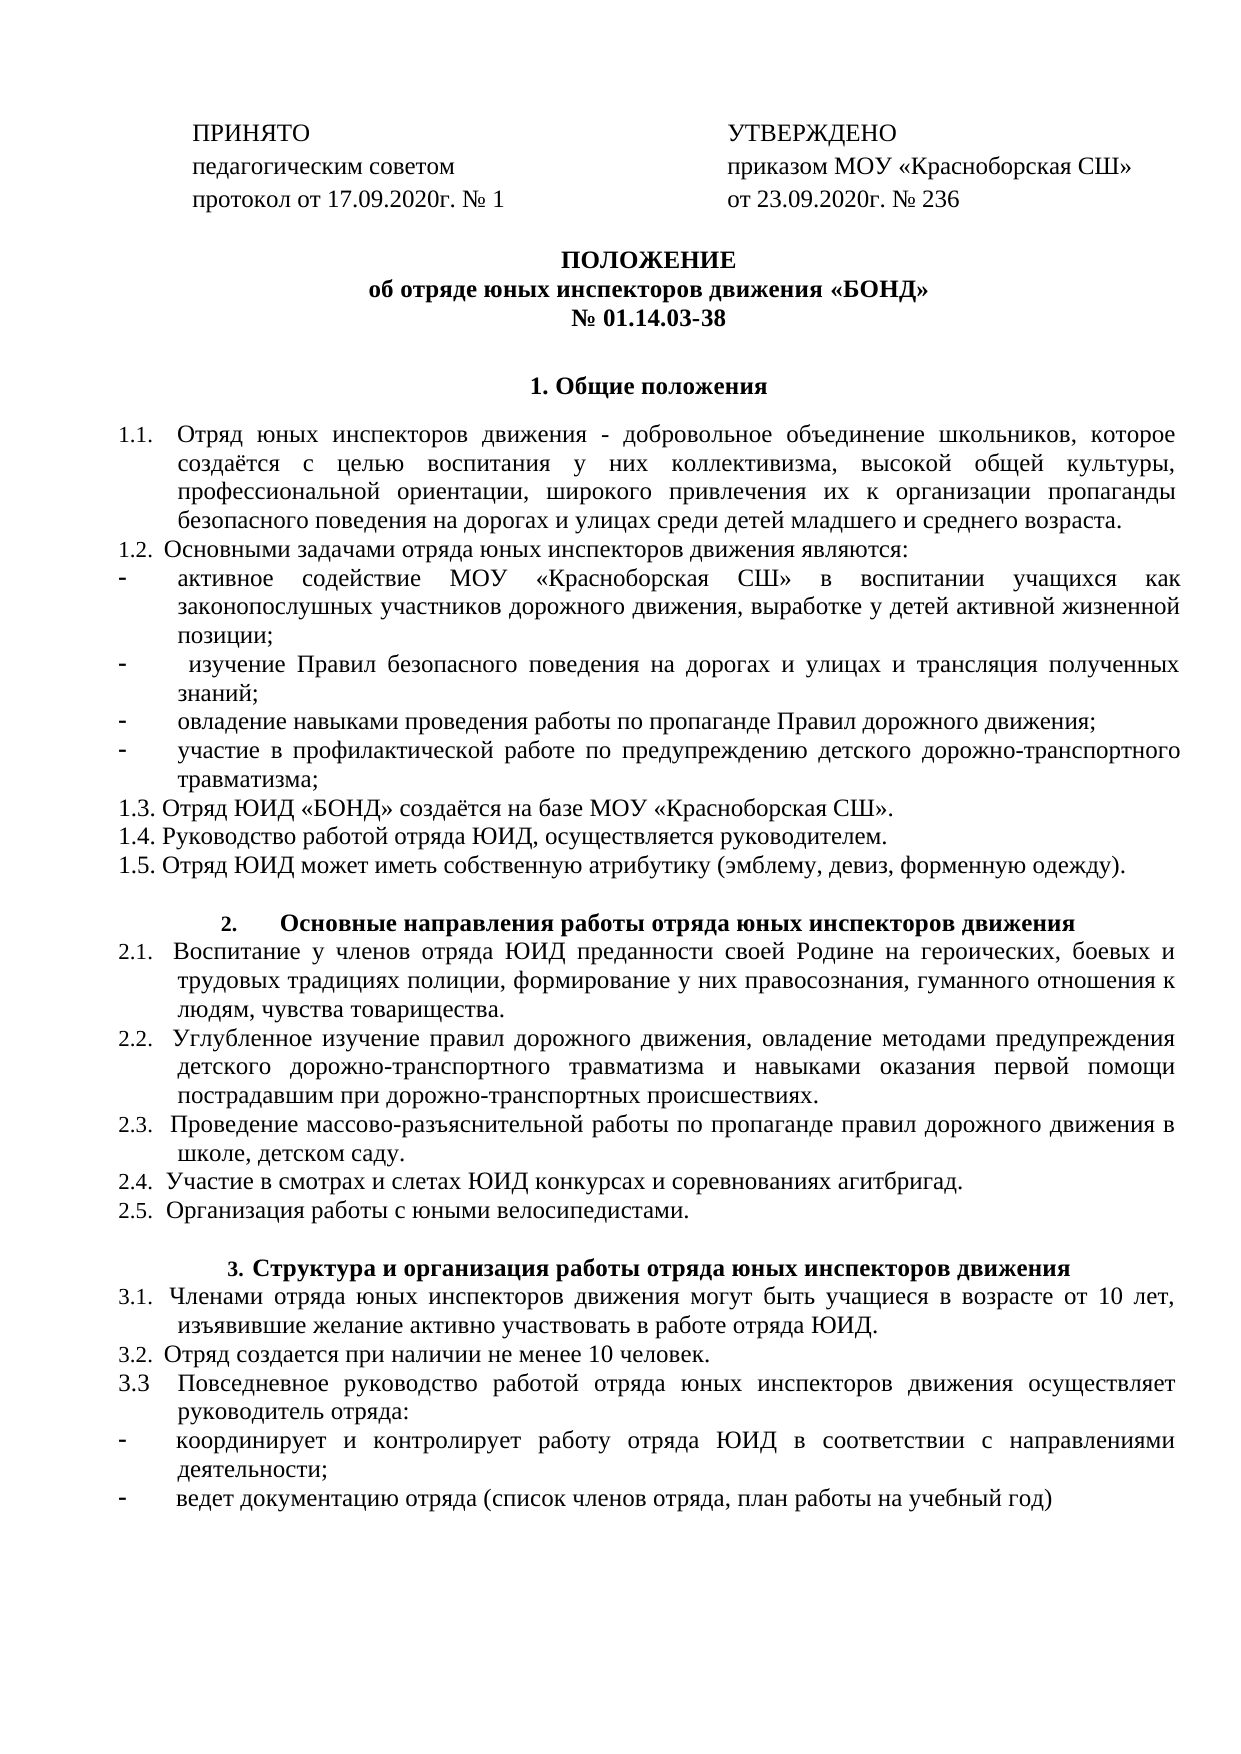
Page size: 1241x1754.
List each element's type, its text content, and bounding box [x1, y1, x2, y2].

list Членами отряда юных инспекторов движения могут быть учащиеся в возрасте от 10 лет, изъявившие желание активно участвовать в работе отряда ЮИД. [118, 1281, 1177, 1339]
list изучение Правил безопасного поведения на дорогах и улицах и трансляция полученных знаний; [118, 649, 1181, 706]
list Организация работы с юными велосипедистами. [118, 1195, 1181, 1224]
list активное содействие МОУ «Красноборская СШ» в воспитании учащихся как законопослушных участников дорожного движения, выработке у детей активной жизненной позиции; [118, 563, 1181, 649]
list ведет документацию отряда (список членов отряда, план работы на учебный год) [118, 1483, 1177, 1511]
list Структура и организация работы отряда юных инспекторов движения [118, 1253, 1181, 1281]
list Основные направления работы отряда юных инспекторов движения [118, 908, 1179, 936]
list Отряд юных инспекторов движения - добровольное объединение школьников, которое создаётся с целью воспитания у них коллективизма, высокой общей культуры, профессиональной ориентации, широкого привлечения их к организации пропаганды безопасного поведения на дорогах и улицах среди детей младшего и среднего возраста. [118, 419, 1177, 534]
list Участие в смотрах и слетах ЮИД конкурсах и соревнованиях агитбригад. [118, 1166, 1181, 1195]
list 1.4. Руководство работой отряда ЮИД, осуществляется руководителем. [118, 821, 1181, 850]
list 1.5. Отряд ЮИД может иметь собственную атрибутику (эмблему, девиз, форменную одежду). [118, 850, 1181, 879]
text № 01.14.03-38 [118, 303, 1179, 332]
list Проведение массово-разъяснительной работы по пропаганде правил дорожного движения в школе, детском саду. [118, 1109, 1177, 1166]
list координирует и контролирует работу отряда ЮИД в соответствии с направлениями деятельности; [118, 1425, 1177, 1483]
list Повседневное руководство работой отряда юных инспекторов движения осуществляет руководитель отряда: [118, 1368, 1177, 1425]
list участие в профилактической работе по предупреждению детского дорожно-транспортного травматизма; [118, 735, 1181, 793]
list Основными задачами отряда юных инспекторов движения являются: [118, 534, 1181, 563]
table_header ПРИНЯТО педагогическим советом протокол от 17.09.2020г. № 1 [107, 118, 593, 217]
text 1. Общие положения [118, 371, 1179, 400]
text 1.3. Отряд ЮИД «БОНД» создаётся на базе МОУ «Красноборская СШ». [118, 793, 1181, 821]
list Углубленное изучение правил дорожного движения, овладение методами предупреждения детского дорожно-транспортного травматизма и навыками оказания первой помощи пострадавшим при дорожно-транспортных происшествиях. [118, 1023, 1177, 1109]
list Воспитание у членов отряда ЮИД преданности своей Родине на героических, боевых и трудовых традициях полиции, формирование у них правосознания, гуманного отношения к людям, чувства товарищества. [118, 936, 1177, 1023]
text ПОЛОЖЕНИЕ [118, 246, 1179, 274]
list овладение навыками проведения работы по пропаганде Правил дорожного движения; [118, 706, 1181, 735]
list Отряд создается при наличии не менее 10 человек. [118, 1339, 1181, 1368]
table_header УТВЕРЖДЕНО приказом МОУ «Красноборская СШ» от 23.09.2020г. № 236 [594, 118, 1170, 217]
text об отряде юных инспекторов движения «БОНД» [118, 274, 1179, 303]
